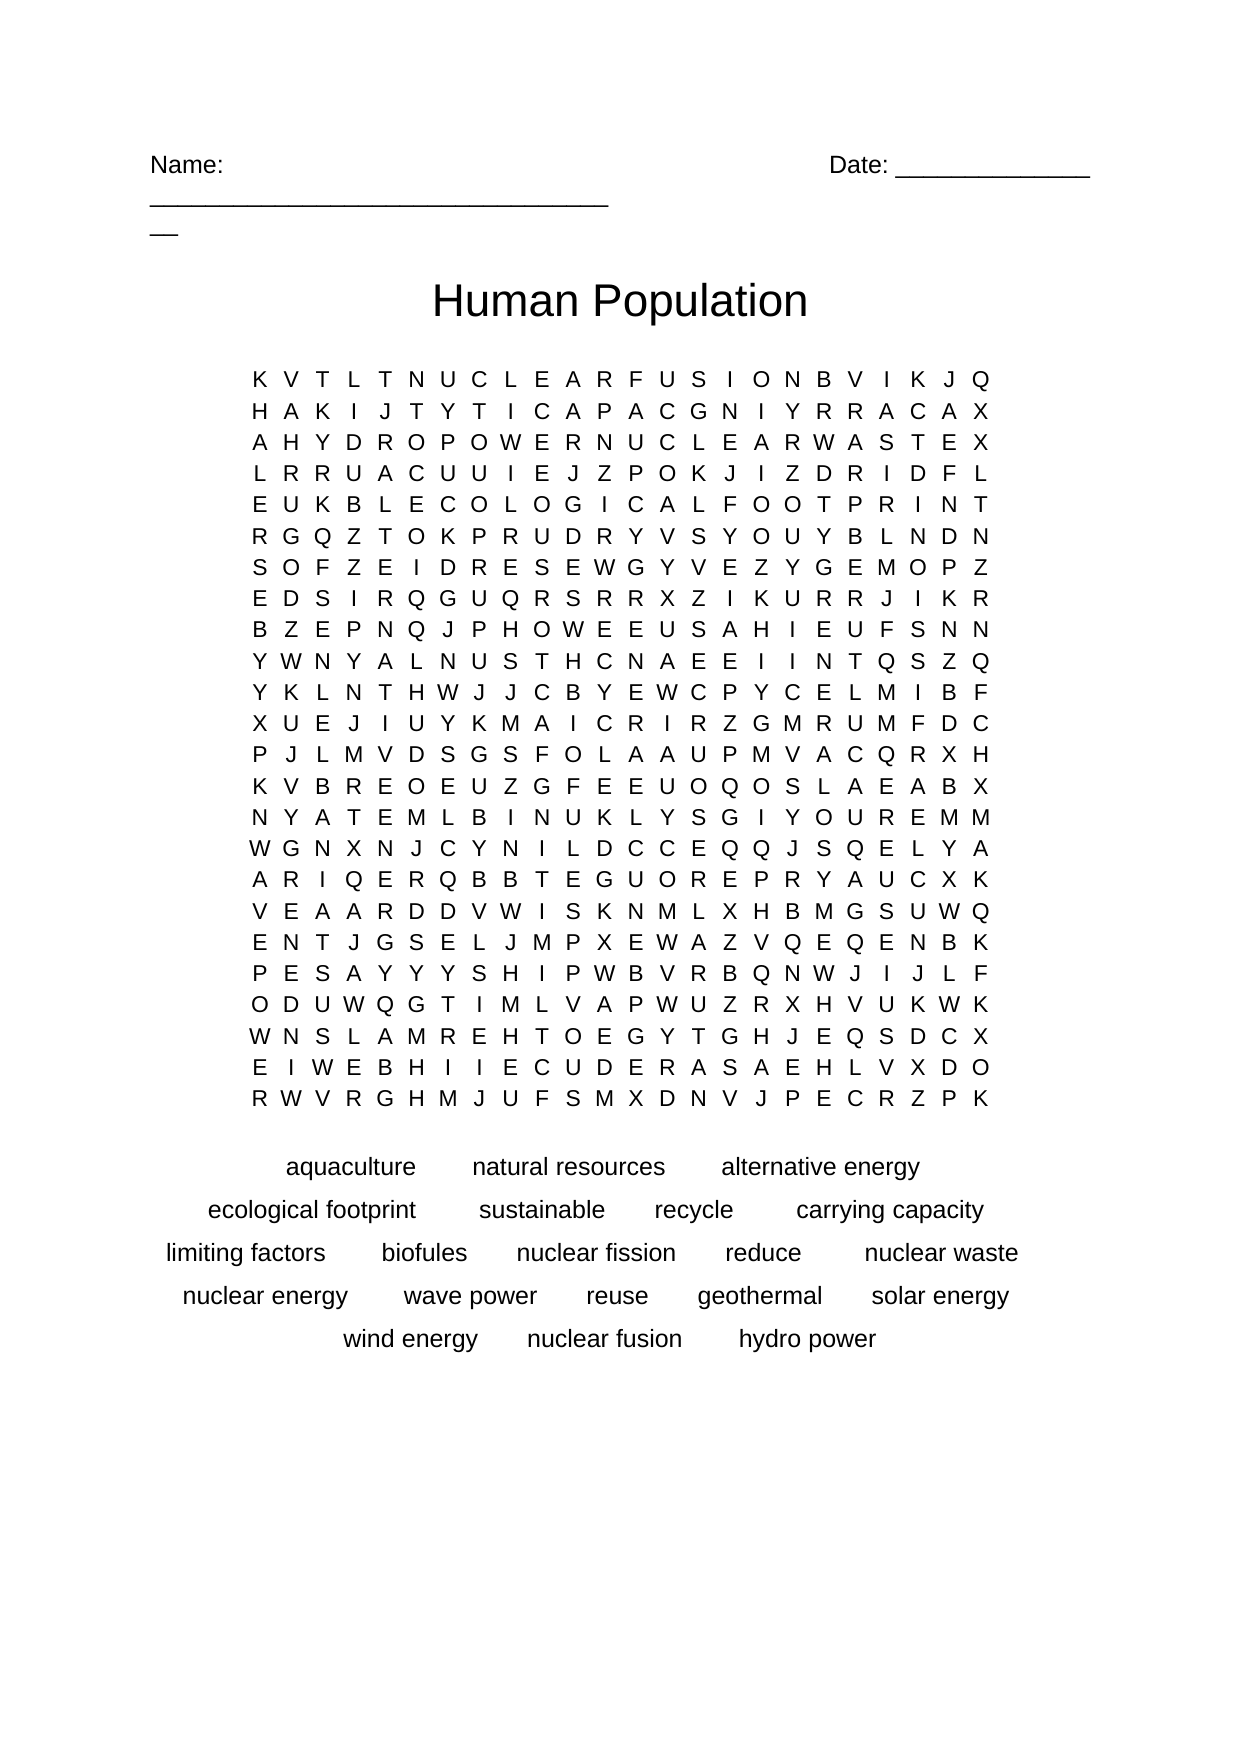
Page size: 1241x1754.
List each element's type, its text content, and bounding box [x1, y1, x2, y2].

table_cell M [934, 801, 965, 833]
table_cell J [902, 958, 933, 989]
table_cell E [871, 833, 902, 864]
table_header R [589, 364, 620, 395]
table_cell P [840, 489, 871, 520]
table_cell K [965, 926, 996, 958]
table_cell K [464, 708, 495, 739]
table_cell V [651, 958, 683, 989]
table_cell O [558, 739, 589, 770]
table_cell K [244, 770, 275, 801]
table_cell A [965, 833, 996, 864]
table_cell W [307, 1051, 338, 1083]
table_cell R [369, 583, 401, 614]
table_cell B [934, 926, 965, 958]
table_cell V [464, 895, 495, 926]
table_cell E [401, 489, 432, 520]
table_header K [902, 364, 933, 395]
table_cell O [464, 426, 495, 458]
table_cell E [714, 645, 745, 676]
table_cell A [275, 395, 307, 426]
table_cell D [902, 1020, 933, 1051]
table_cell H [558, 645, 589, 676]
table_cell R [871, 1083, 902, 1114]
table_cell L [338, 1020, 369, 1051]
table_cell S [808, 833, 839, 864]
table_cell Y [714, 520, 745, 551]
table_cell Q [777, 926, 808, 958]
table_cell U [464, 770, 495, 801]
table_cell U [275, 489, 307, 520]
table_cell Y [651, 1020, 683, 1051]
table_cell Y [808, 520, 839, 551]
table_cell I [745, 801, 777, 833]
table_cell V [777, 739, 808, 770]
table_cell R [558, 426, 589, 458]
table_cell E [620, 676, 651, 708]
table_cell S [902, 645, 933, 676]
table_cell C [651, 395, 683, 426]
table_cell C [432, 833, 463, 864]
table_cell G [369, 1083, 401, 1114]
table_cell P [745, 864, 777, 895]
table_cell O [464, 489, 495, 520]
table_cell E [683, 833, 714, 864]
table_cell S [558, 583, 589, 614]
table_cell N [244, 801, 275, 833]
table_cell Y [777, 551, 808, 583]
table_cell S [683, 520, 714, 551]
table_cell D [902, 458, 933, 489]
table_cell E [840, 551, 871, 583]
table_cell O [745, 489, 777, 520]
table_cell I [401, 551, 432, 583]
table_header I [871, 364, 902, 395]
table_cell L [840, 676, 871, 708]
table_cell Y [777, 395, 808, 426]
table_cell N [369, 614, 401, 645]
table_cell B [714, 958, 745, 989]
table_cell K [683, 458, 714, 489]
table_cell S [683, 614, 714, 645]
table_cell B [338, 489, 369, 520]
table_cell F [965, 958, 996, 989]
table_cell T [526, 1020, 557, 1051]
table_cell E [307, 614, 338, 645]
table_cell R [777, 426, 808, 458]
table_cell E [526, 458, 557, 489]
table_cell R [307, 458, 338, 489]
table_cell O [683, 770, 714, 801]
table_cell E [558, 551, 589, 583]
table_cell T [526, 645, 557, 676]
table_cell P [244, 739, 275, 770]
table_cell N [275, 1020, 307, 1051]
table_cell F [714, 489, 745, 520]
table_cell S [495, 645, 526, 676]
table_cell T [401, 395, 432, 426]
table_cell P [338, 614, 369, 645]
table_cell E [369, 770, 401, 801]
table_cell X [934, 739, 965, 770]
table_cell A [620, 395, 651, 426]
table_cell R [620, 708, 651, 739]
table_header N [401, 364, 432, 395]
table_cell I [871, 958, 902, 989]
table_cell Z [714, 989, 745, 1020]
table_cell R [840, 395, 871, 426]
table_cell A [369, 1020, 401, 1051]
table_cell Y [432, 708, 463, 739]
table_cell T [369, 520, 401, 551]
table_cell Y [244, 645, 275, 676]
table_cell I [307, 864, 338, 895]
table_cell E [244, 489, 275, 520]
table_cell U [777, 583, 808, 614]
table_cell P [589, 395, 620, 426]
table_cell S [401, 926, 432, 958]
table_cell S [432, 739, 463, 770]
table_cell U [871, 864, 902, 895]
table_cell T [432, 989, 463, 1020]
table_cell R [495, 520, 526, 551]
table_header U [432, 364, 463, 395]
table_header S [683, 364, 714, 395]
table_cell C [620, 489, 651, 520]
table_cell Z [338, 551, 369, 583]
table_cell E [871, 770, 902, 801]
table_cell I [464, 989, 495, 1020]
table_cell E [464, 1020, 495, 1051]
table_cell P [714, 676, 745, 708]
table_cell E [275, 958, 307, 989]
table_cell D [589, 1051, 620, 1083]
table_cell R [871, 489, 902, 520]
table_cell R [275, 458, 307, 489]
table_cell C [526, 676, 557, 708]
table_cell J [275, 739, 307, 770]
table_cell V [244, 895, 275, 926]
table_cell R [589, 583, 620, 614]
table_header Date: ______________ [620, 150, 1090, 274]
table_cell Z [589, 458, 620, 489]
table_cell I [432, 1051, 463, 1083]
table_cell G [589, 864, 620, 895]
table_cell O [808, 801, 839, 833]
table_cell F [871, 614, 902, 645]
table_cell Z [934, 645, 965, 676]
table_cell B [369, 1051, 401, 1083]
table_cell G [464, 739, 495, 770]
table_header I [714, 364, 745, 395]
table_cell R [808, 708, 839, 739]
table_cell O [651, 864, 683, 895]
table_cell J [745, 1083, 777, 1114]
table_cell R [244, 520, 275, 551]
table_cell Y [307, 426, 338, 458]
table_cell Y [275, 801, 307, 833]
table_cell Y [244, 676, 275, 708]
table_cell Y [651, 551, 683, 583]
table_cell F [526, 1083, 557, 1114]
table_cell V [683, 551, 714, 583]
table_cell F [965, 676, 996, 708]
table_cell R [683, 864, 714, 895]
table_cell D [432, 551, 463, 583]
table_cell Z [714, 708, 745, 739]
table_cell L [683, 895, 714, 926]
table_cell D [275, 989, 307, 1020]
table_cell R [338, 770, 369, 801]
table_cell D [934, 1051, 965, 1083]
table_cell Y [777, 801, 808, 833]
table_cell E [777, 1051, 808, 1083]
table_cell H [808, 989, 839, 1020]
table_header V [840, 364, 871, 395]
table_cell D [808, 458, 839, 489]
table_cell U [432, 458, 463, 489]
table_cell J [338, 708, 369, 739]
table_cell R [275, 864, 307, 895]
table_cell X [965, 426, 996, 458]
table_cell H [965, 739, 996, 770]
table_cell G [620, 1020, 651, 1051]
table_cell C [589, 708, 620, 739]
table_cell A [307, 801, 338, 833]
table_cell M [871, 676, 902, 708]
table_cell G [808, 551, 839, 583]
table_cell B [244, 614, 275, 645]
table_cell L [683, 426, 714, 458]
table_cell J [432, 614, 463, 645]
table_cell I [777, 614, 808, 645]
table_cell N [902, 926, 933, 958]
table_cell E [620, 1051, 651, 1083]
table_cell Y [369, 958, 401, 989]
table_cell G [840, 895, 871, 926]
table_cell R [338, 1083, 369, 1114]
table_cell E [714, 551, 745, 583]
table_cell X [902, 1051, 933, 1083]
table_cell O [745, 520, 777, 551]
table_cell C [651, 833, 683, 864]
table_cell R [840, 583, 871, 614]
table_cell E [620, 614, 651, 645]
table_cell M [495, 989, 526, 1020]
table_cell X [620, 1083, 651, 1114]
table_cell C [526, 1051, 557, 1083]
table_cell I [902, 676, 933, 708]
table_cell B [558, 676, 589, 708]
table_cell G [558, 489, 589, 520]
table_cell D [275, 583, 307, 614]
table_cell Q [965, 645, 996, 676]
table_cell N [620, 895, 651, 926]
table_cell P [714, 739, 745, 770]
table_cell M [526, 926, 557, 958]
table_cell S [495, 739, 526, 770]
table_cell X [965, 395, 996, 426]
table_cell B [307, 770, 338, 801]
table_cell I [526, 958, 557, 989]
table_cell M [495, 708, 526, 739]
table_cell H [495, 1020, 526, 1051]
table_cell A [840, 864, 871, 895]
table_cell Q [369, 989, 401, 1020]
table_cell R [808, 395, 839, 426]
table_cell A [651, 739, 683, 770]
table_cell I [369, 708, 401, 739]
table_cell U [871, 989, 902, 1020]
table_cell Y [432, 395, 463, 426]
table_cell T [683, 1020, 714, 1051]
table_cell A [745, 426, 777, 458]
table_cell F [307, 551, 338, 583]
table_cell M [965, 801, 996, 833]
table_cell Z [745, 551, 777, 583]
table_cell Y [745, 676, 777, 708]
table_cell N [965, 614, 996, 645]
table_cell I [526, 895, 557, 926]
table_cell N [275, 926, 307, 958]
table_cell S [871, 895, 902, 926]
table_cell U [495, 1083, 526, 1114]
table_cell B [464, 864, 495, 895]
table_cell D [589, 833, 620, 864]
table_cell N [432, 645, 463, 676]
table_cell I [589, 489, 620, 520]
table_cell I [871, 458, 902, 489]
table_cell W [558, 614, 589, 645]
table_cell B [934, 770, 965, 801]
table_cell A [871, 395, 902, 426]
table_cell K [307, 489, 338, 520]
table_header F [620, 364, 651, 395]
table_cell Q [840, 833, 871, 864]
table_cell C [620, 833, 651, 864]
table_cell Z [902, 1083, 933, 1114]
table_cell Q [965, 895, 996, 926]
table_cell U [464, 583, 495, 614]
table_cell K [745, 583, 777, 614]
table_cell H [495, 958, 526, 989]
table_cell R [871, 801, 902, 833]
table_cell I [558, 708, 589, 739]
table_cell M [589, 1083, 620, 1114]
table_cell R [902, 739, 933, 770]
table_header L [495, 364, 526, 395]
table_cell X [589, 926, 620, 958]
table_cell Z [714, 926, 745, 958]
table_cell X [651, 583, 683, 614]
table_cell R [683, 708, 714, 739]
table_cell E [714, 426, 745, 458]
table_cell T [840, 645, 871, 676]
table_cell A [338, 895, 369, 926]
table_cell J [840, 958, 871, 989]
table_cell S [871, 426, 902, 458]
table_cell N [808, 645, 839, 676]
table_cell I [745, 458, 777, 489]
table_cell E [808, 1083, 839, 1114]
table_cell J [464, 1083, 495, 1114]
table_cell N [714, 395, 745, 426]
table_cell A [840, 426, 871, 458]
table_cell K [934, 583, 965, 614]
table_cell E [495, 1051, 526, 1083]
table_cell O [965, 1051, 996, 1083]
table_cell Q [745, 958, 777, 989]
table_cell B [934, 676, 965, 708]
table_cell F [526, 739, 557, 770]
table_cell A [369, 645, 401, 676]
table_cell I [902, 489, 933, 520]
table_cell L [620, 801, 651, 833]
table_cell I [464, 1051, 495, 1083]
table_cell P [432, 426, 463, 458]
table_cell K [965, 989, 996, 1020]
table_cell O [558, 1020, 589, 1051]
table_cell Y [651, 801, 683, 833]
table_cell R [620, 583, 651, 614]
table_cell Q [871, 739, 902, 770]
table_cell D [401, 895, 432, 926]
table_cell P [777, 1083, 808, 1114]
table_cell T [965, 489, 996, 520]
table_cell V [840, 989, 871, 1020]
table_cell L [495, 489, 526, 520]
table_cell E [369, 801, 401, 833]
table_cell E [369, 864, 401, 895]
table_cell R [651, 1051, 683, 1083]
table_cell J [369, 395, 401, 426]
table_cell A [338, 958, 369, 989]
table_cell I [495, 801, 526, 833]
table_cell P [558, 926, 589, 958]
table_cell Y [432, 958, 463, 989]
table_cell L [432, 801, 463, 833]
table_cell U [464, 645, 495, 676]
table_cell R [369, 895, 401, 926]
table_cell U [651, 770, 683, 801]
table_cell A [840, 770, 871, 801]
table_cell T [307, 926, 338, 958]
table_cell C [840, 739, 871, 770]
table_cell W [495, 895, 526, 926]
table_cell R [401, 864, 432, 895]
table_cell H [275, 426, 307, 458]
table_cell H [745, 895, 777, 926]
table_cell W [934, 989, 965, 1020]
table_cell L [307, 739, 338, 770]
table_cell L [401, 645, 432, 676]
table_cell C [777, 676, 808, 708]
table_cell U [526, 520, 557, 551]
table_cell I [902, 583, 933, 614]
table_cell O [902, 551, 933, 583]
table_cell G [275, 833, 307, 864]
table_cell L [558, 833, 589, 864]
table_cell B [464, 801, 495, 833]
table_cell J [777, 1020, 808, 1051]
table_cell L [464, 926, 495, 958]
table_cell N [934, 489, 965, 520]
table_cell U [558, 1051, 589, 1083]
table_cell H [401, 1083, 432, 1114]
table_cell E [934, 426, 965, 458]
table_cell L [307, 676, 338, 708]
table_cell U [401, 708, 432, 739]
table_cell A [745, 1051, 777, 1083]
table_header T [307, 364, 338, 395]
table_cell H [808, 1051, 839, 1083]
table_header B [808, 364, 839, 395]
table_cell R [808, 583, 839, 614]
table_header C [464, 364, 495, 395]
table_cell L [526, 989, 557, 1020]
table_cell A [902, 770, 933, 801]
table_cell V [558, 989, 589, 1020]
table_cell M [651, 895, 683, 926]
table_cell A [683, 926, 714, 958]
table_cell C [902, 864, 933, 895]
table_cell E [589, 1020, 620, 1051]
table_cell Z [338, 520, 369, 551]
table_cell R [965, 583, 996, 614]
table_cell R [369, 426, 401, 458]
table_cell S [777, 770, 808, 801]
table_cell J [871, 583, 902, 614]
table_cell V [275, 770, 307, 801]
table_cell E [589, 770, 620, 801]
table_cell E [369, 551, 401, 583]
table_cell C [934, 1020, 965, 1051]
table_cell U [620, 864, 651, 895]
table_header L [338, 364, 369, 395]
table_cell U [464, 458, 495, 489]
table_cell L [902, 833, 933, 864]
table_cell G [432, 583, 463, 614]
table_cell B [620, 958, 651, 989]
table_cell A [683, 1051, 714, 1083]
table_cell O [401, 520, 432, 551]
table_cell Q [840, 926, 871, 958]
table_cell C [651, 426, 683, 458]
table_cell R [745, 989, 777, 1020]
table_cell O [244, 989, 275, 1020]
table_cell A [808, 739, 839, 770]
table_cell Q [714, 770, 745, 801]
table_cell U [840, 801, 871, 833]
table_cell G [401, 989, 432, 1020]
table_cell E [871, 926, 902, 958]
table_cell S [714, 1051, 745, 1083]
table_cell A [558, 395, 589, 426]
table_cell L [589, 739, 620, 770]
table_header Name: ___________________________________ [150, 150, 620, 274]
table_cell C [432, 489, 463, 520]
table_cell J [338, 926, 369, 958]
table_cell U [683, 989, 714, 1020]
table_cell Y [401, 958, 432, 989]
table_cell Q [714, 833, 745, 864]
table_cell J [714, 458, 745, 489]
table_cell T [464, 395, 495, 426]
table_cell N [620, 645, 651, 676]
table_cell K [902, 989, 933, 1020]
table_cell W [338, 989, 369, 1020]
table_cell T [808, 489, 839, 520]
table_cell M [745, 739, 777, 770]
table_header A [558, 364, 589, 395]
table_cell E [495, 551, 526, 583]
table_cell C [683, 676, 714, 708]
table_cell P [934, 551, 965, 583]
table_cell I [495, 395, 526, 426]
table_cell B [777, 895, 808, 926]
table_cell M [401, 801, 432, 833]
table_cell E [432, 926, 463, 958]
table_header V [275, 364, 307, 395]
table_cell B [840, 520, 871, 551]
table_cell C [840, 1083, 871, 1114]
table_cell G [745, 708, 777, 739]
table_cell E [808, 926, 839, 958]
table_cell Z [777, 458, 808, 489]
table_cell U [275, 708, 307, 739]
table_cell E [526, 426, 557, 458]
table_cell S [307, 1020, 338, 1051]
table_header Q [965, 364, 996, 395]
table_cell P [244, 958, 275, 989]
table_cell H [495, 614, 526, 645]
table_cell M [777, 708, 808, 739]
table_cell S [244, 551, 275, 583]
table_cell H [244, 395, 275, 426]
table_cell A [651, 645, 683, 676]
table_cell O [401, 770, 432, 801]
table_cell D [934, 708, 965, 739]
table_cell E [620, 770, 651, 801]
table_cell D [934, 520, 965, 551]
table_cell Z [683, 583, 714, 614]
table_header U [651, 364, 683, 395]
table_cell V [651, 520, 683, 551]
table_cell W [275, 1083, 307, 1114]
table_cell V [871, 1051, 902, 1083]
table_cell N [902, 520, 933, 551]
table_cell G [620, 551, 651, 583]
table_cell R [432, 1020, 463, 1051]
table_header N [777, 364, 808, 395]
table_cell D [401, 739, 432, 770]
table_cell I [745, 645, 777, 676]
table_cell S [307, 958, 338, 989]
table_cell N [307, 645, 338, 676]
table_cell F [934, 458, 965, 489]
table_cell L [934, 958, 965, 989]
table_cell A [714, 614, 745, 645]
table_cell M [338, 739, 369, 770]
table_cell R [840, 458, 871, 489]
table_cell C [526, 395, 557, 426]
table_cell N [526, 801, 557, 833]
table_cell P [464, 520, 495, 551]
table_cell E [244, 1051, 275, 1083]
table_cell H [745, 1020, 777, 1051]
table_cell U [651, 614, 683, 645]
table_cell H [401, 1051, 432, 1083]
table_cell D [432, 895, 463, 926]
table_cell R [589, 520, 620, 551]
table_cell C [902, 395, 933, 426]
table_cell Q [840, 1020, 871, 1051]
table_cell N [589, 426, 620, 458]
table_cell J [495, 926, 526, 958]
table_cell V [369, 739, 401, 770]
table_cell T [902, 426, 933, 458]
table_cell E [558, 864, 589, 895]
table_cell J [777, 833, 808, 864]
table_cell Y [464, 833, 495, 864]
table_cell I [777, 645, 808, 676]
table_cell P [620, 989, 651, 1020]
table_cell Y [338, 645, 369, 676]
table_header J [934, 364, 965, 395]
table_header O [745, 364, 777, 395]
table_cell L [369, 489, 401, 520]
table_cell Y [589, 676, 620, 708]
table_cell U [840, 708, 871, 739]
table_cell U [902, 895, 933, 926]
table_cell U [307, 989, 338, 1020]
table_cell E [808, 614, 839, 645]
table_cell C [965, 708, 996, 739]
table_cell K [432, 520, 463, 551]
table_cell U [620, 426, 651, 458]
table_cell A [244, 864, 275, 895]
title Human Population [150, 274, 1090, 326]
table_cell M [432, 1083, 463, 1114]
table_cell R [777, 864, 808, 895]
table_cell O [745, 770, 777, 801]
table_cell E [902, 801, 933, 833]
table_cell W [589, 551, 620, 583]
table_cell S [558, 1083, 589, 1114]
table_cell W [651, 676, 683, 708]
table_cell G [683, 395, 714, 426]
table_cell R [244, 1083, 275, 1114]
table_cell E [620, 926, 651, 958]
table_cell S [464, 958, 495, 989]
table_cell A [307, 895, 338, 926]
table_cell A [934, 395, 965, 426]
table_cell Q [401, 583, 432, 614]
table_cell O [526, 489, 557, 520]
table_cell W [808, 426, 839, 458]
table_cell E [307, 708, 338, 739]
table_cell H [401, 676, 432, 708]
table_cell D [338, 426, 369, 458]
table_cell W [244, 1020, 275, 1051]
table_cell E [683, 645, 714, 676]
table_cell M [871, 708, 902, 739]
table_cell N [369, 833, 401, 864]
table_cell W [651, 926, 683, 958]
table_cell X [338, 833, 369, 864]
table_cell P [464, 614, 495, 645]
table_cell B [495, 864, 526, 895]
table_cell R [683, 958, 714, 989]
table_cell I [651, 708, 683, 739]
table_cell X [934, 864, 965, 895]
table_cell W [808, 958, 839, 989]
table_cell P [620, 458, 651, 489]
table_cell I [745, 395, 777, 426]
table_cell S [526, 551, 557, 583]
table_cell Q [745, 833, 777, 864]
table_cell Q [871, 645, 902, 676]
table_cell Q [338, 864, 369, 895]
table_cell N [495, 833, 526, 864]
table_cell M [808, 895, 839, 926]
table_cell N [338, 676, 369, 708]
table_cell E [808, 1020, 839, 1051]
table_cell X [714, 895, 745, 926]
table_cell I [495, 458, 526, 489]
table_cell W [651, 989, 683, 1020]
table_cell E [244, 583, 275, 614]
table_cell A [526, 708, 557, 739]
table_cell W [244, 833, 275, 864]
table_cell O [526, 614, 557, 645]
table_cell Q [307, 520, 338, 551]
table_cell N [683, 1083, 714, 1114]
table_cell M [401, 1020, 432, 1051]
table_header K [244, 364, 275, 395]
table_cell E [432, 770, 463, 801]
table_cell J [558, 458, 589, 489]
table_cell W [432, 676, 463, 708]
table_cell N [307, 833, 338, 864]
table_cell A [244, 426, 275, 458]
table_cell I [338, 395, 369, 426]
table_cell W [934, 895, 965, 926]
table_cell T [338, 801, 369, 833]
table_cell L [965, 458, 996, 489]
table_cell L [840, 1051, 871, 1083]
table_cell Z [965, 551, 996, 583]
table_cell W [275, 645, 307, 676]
table_cell I [275, 1051, 307, 1083]
table_cell K [965, 864, 996, 895]
table_cell Y [620, 520, 651, 551]
table_cell V [307, 1083, 338, 1114]
table_cell O [275, 551, 307, 583]
table_cell P [934, 1083, 965, 1114]
table_cell L [244, 458, 275, 489]
table_cell J [464, 676, 495, 708]
table_cell T [369, 676, 401, 708]
table_header E [526, 364, 557, 395]
table_cell K [307, 395, 338, 426]
table_cell C [401, 458, 432, 489]
table_cell E [338, 1051, 369, 1083]
table_cell L [683, 489, 714, 520]
table_cell A [651, 489, 683, 520]
text aquaculture natural resources alternative energy ecological footprint sustainable recycle carrying capacity limiting factors biofules nuclear fission reduce nuclear waste nuclear energy wave power reuse geothermal solar energy wind energy nuclear fusion hydro power [150, 1151, 1090, 1353]
table_cell G [369, 926, 401, 958]
table_cell E [244, 926, 275, 958]
table_cell O [401, 426, 432, 458]
table_cell S [307, 583, 338, 614]
table_cell U [338, 458, 369, 489]
table_cell G [526, 770, 557, 801]
table_cell P [558, 958, 589, 989]
table_cell E [714, 864, 745, 895]
table_header T [369, 364, 401, 395]
table_cell K [589, 895, 620, 926]
table_cell N [777, 958, 808, 989]
table_cell D [558, 520, 589, 551]
table_cell Z [495, 770, 526, 801]
table_cell K [275, 676, 307, 708]
table_cell G [714, 1020, 745, 1051]
table_cell O [777, 489, 808, 520]
table_cell J [401, 833, 432, 864]
table_cell D [651, 1083, 683, 1114]
table_cell I [338, 583, 369, 614]
table_cell A [620, 739, 651, 770]
table_cell Q [401, 614, 432, 645]
table_cell W [589, 958, 620, 989]
table_cell G [714, 801, 745, 833]
table_cell U [840, 614, 871, 645]
table_cell F [902, 708, 933, 739]
table_cell L [808, 770, 839, 801]
table_cell X [244, 708, 275, 739]
table_cell N [934, 614, 965, 645]
table_cell T [526, 864, 557, 895]
table_cell L [871, 520, 902, 551]
table_cell R [464, 551, 495, 583]
table_cell Q [495, 583, 526, 614]
table_cell R [526, 583, 557, 614]
table_cell Y [934, 833, 965, 864]
table_cell W [495, 426, 526, 458]
table_cell A [369, 458, 401, 489]
table_cell S [902, 614, 933, 645]
table_cell U [558, 801, 589, 833]
table_cell O [651, 458, 683, 489]
table_cell V [745, 926, 777, 958]
table_cell K [965, 1083, 996, 1114]
table_cell G [275, 520, 307, 551]
table_cell S [558, 895, 589, 926]
table_cell X [965, 770, 996, 801]
table_cell E [275, 895, 307, 926]
table_cell S [871, 1020, 902, 1051]
table_cell F [558, 770, 589, 801]
table_cell N [965, 520, 996, 551]
table_cell Z [275, 614, 307, 645]
table_cell I [714, 583, 745, 614]
table_cell J [495, 676, 526, 708]
table_cell X [777, 989, 808, 1020]
table_cell K [589, 801, 620, 833]
table_cell E [808, 676, 839, 708]
table_cell E [589, 614, 620, 645]
table_cell I [526, 833, 557, 864]
table_cell Y [808, 864, 839, 895]
table_cell C [589, 645, 620, 676]
table_cell S [683, 801, 714, 833]
table_cell Q [432, 864, 463, 895]
table_cell X [965, 1020, 996, 1051]
table_cell H [745, 614, 777, 645]
table_cell A [589, 989, 620, 1020]
table_cell V [714, 1083, 745, 1114]
table_cell U [683, 739, 714, 770]
table_cell U [777, 520, 808, 551]
table_cell M [871, 551, 902, 583]
